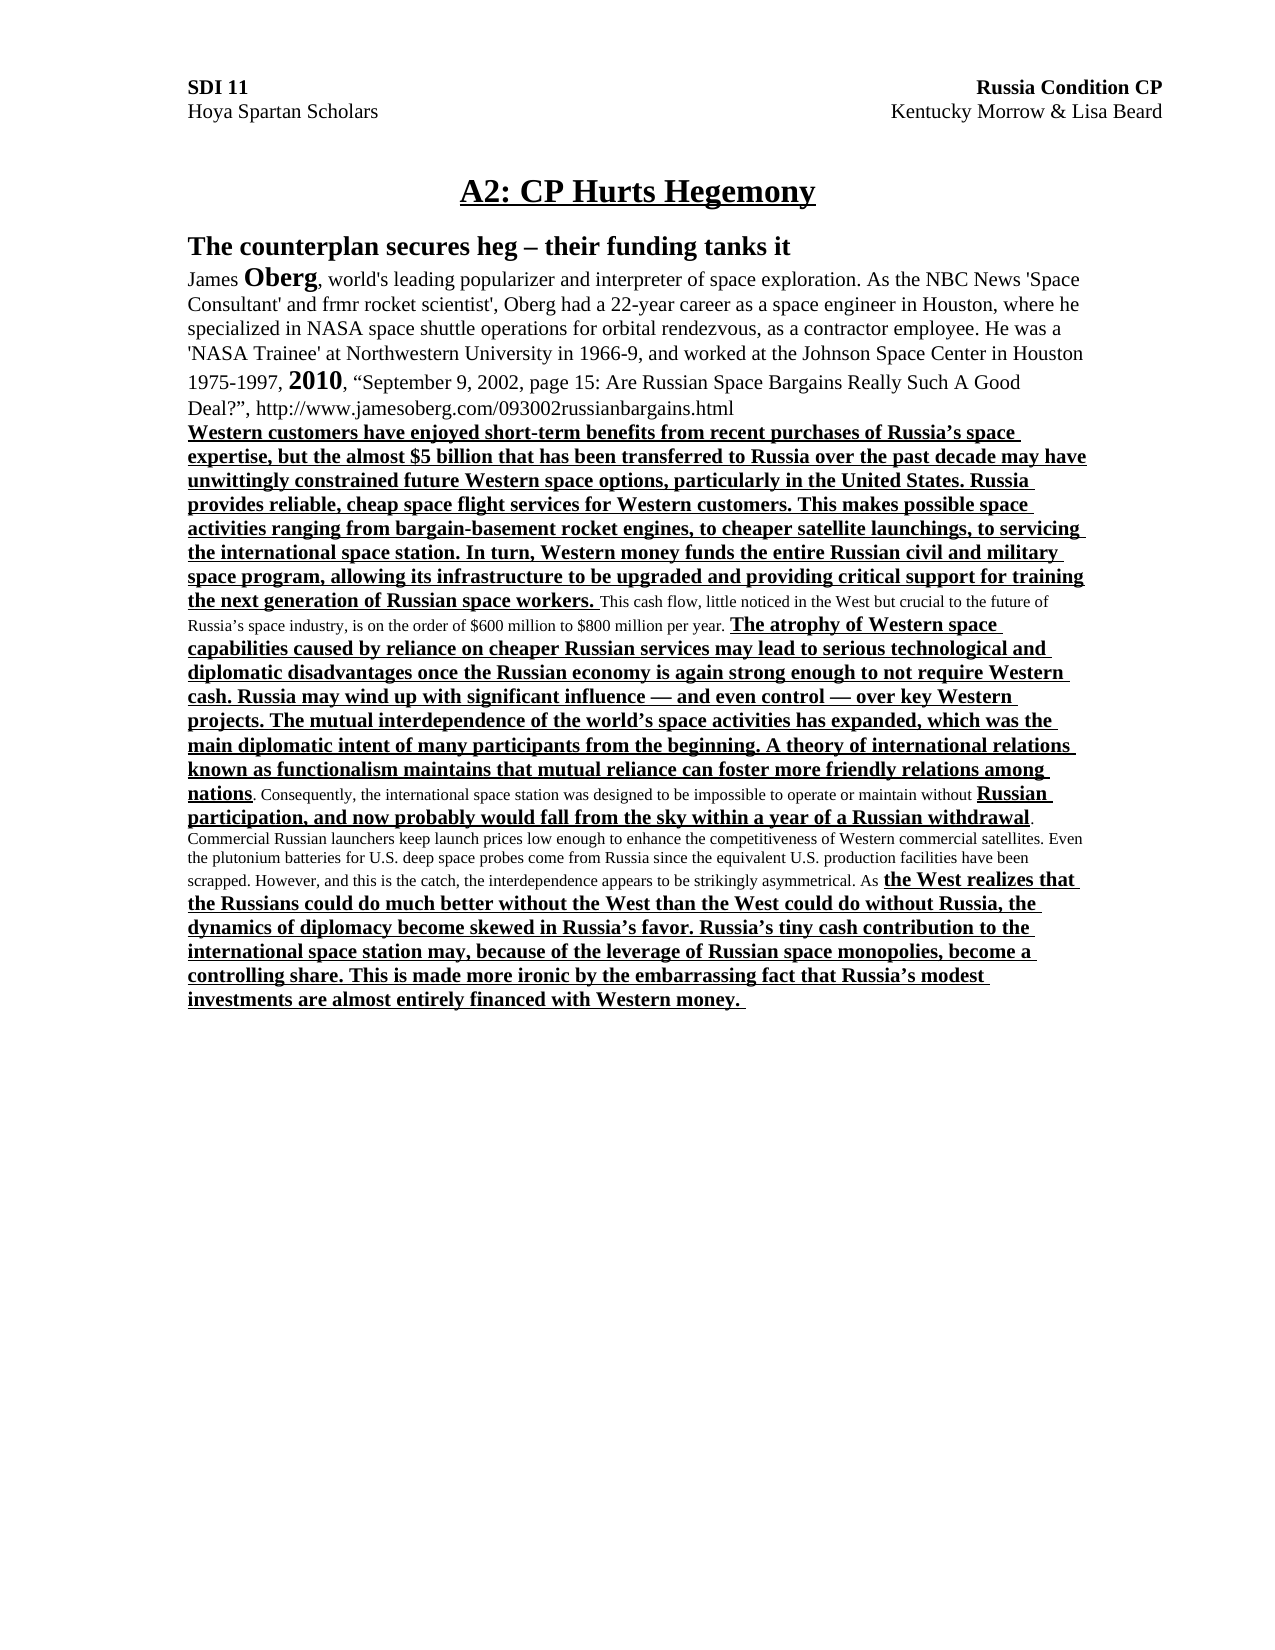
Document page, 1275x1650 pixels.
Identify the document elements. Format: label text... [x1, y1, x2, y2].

text James Oberg, world's leading popularizer and interpreter of space exploration. As the NBC News 'Space Consultant' and frmr rocket scientist', Oberg had a 22-year career as a space engineer in Houston, where he specialized in NASA space shuttle operations for orbital rendezvous, as a contractor employee. He was a 'NASA Trainee' at Northwestern University in 1966-9, and worked at the Johnson Space Center in Houston 1975-1997, 2010, “September 9, 2002, page 15: Are Russian Space Bargains Really Such A Good Deal?”, http://www.jamesoberg.com/093002russianbargains.html [187, 261, 1087, 420]
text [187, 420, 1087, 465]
subtitle A2: CP Hurts Hegemony [187, 171, 1087, 209]
subtitle The counterplan secures heg – their funding tanks it [187, 230, 1087, 261]
text Western customers have enjoyed short-term benefits from recent purchases of Russia’s space expertise, but the almost $5 billion that has been transferred to Russia over the past decade may have unwittingly constrained future Western space options, particularly in the United States. Russia provides reliable, cheap space flight services for Western customers. This makes possible space activities ranging from bargain-basement rocket engines, to cheaper satellite launchings, to servicing the international space station. In turn, Western money funds the entire Russian civil and military space program, allowing its infrastructure to be upgraded and providing critical support for training the next generation of Russian space workers. This cash flow, little noticed in the West but crucial to the future of Russia’s space industry, is on the order of $600 million to $800 million per year. The atrophy of Western space capabilities caused by reliance on cheaper Russian services may lead to serious technological and diplomatic disadvantages once the Russian economy is again strong enough to not require Western cash. Russia may wind up with significant influence — and even control — over key Western projects. The mutual interdependence of the world’s space activities has expanded, which was the main diplomatic intent of many participants from the beginning. A theory of international relations known as functionalism maintains that mutual reliance can foster more friendly relations among nations. Consequently, the international space station was designed to be impossible to operate or maintain without Russian participation, and now probably would fall from the sky within a year of a Russian withdrawal. Commercial Russian launchers keep launch prices low enough to enhance the competitiveness of Western commercial satellites. Even the plutonium batteries for U.S. deep space probes come from Russia since the equivalent U.S. production facilities have been scrapped. However, and this is the catch, the interdependence appears to be strikingly asymmetrical. As the West realizes that the Russians could do much better without the West than the West could do without Russia, the dynamics of diplomacy become skewed in Russia’s favor. Russia’s tiny cash contribution to the international space station may, because of the leverage of Russian space monopolies, become a controlling share. This is made more ironic by the embarrassing fact that Russia’s modest investments are almost entirely financed with Western money. [187, 466, 1087, 1011]
